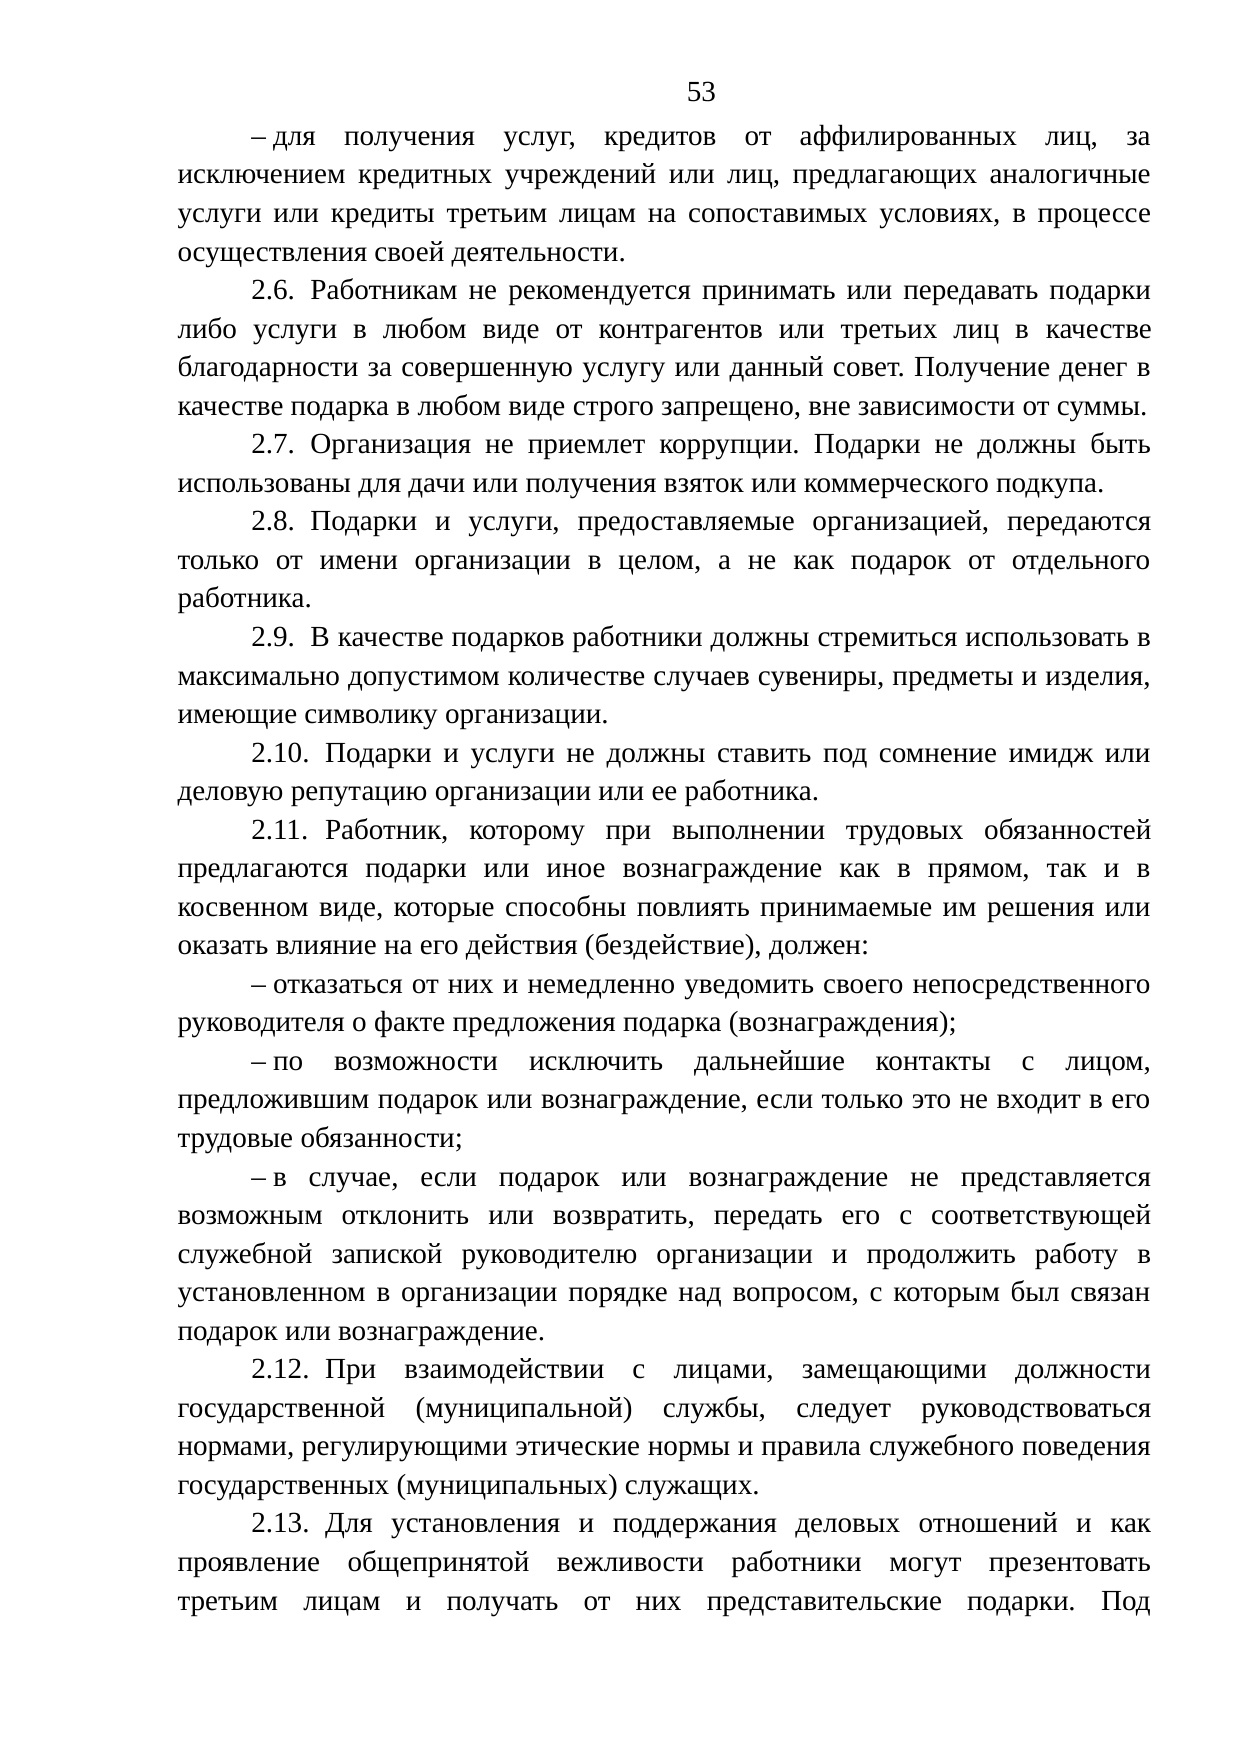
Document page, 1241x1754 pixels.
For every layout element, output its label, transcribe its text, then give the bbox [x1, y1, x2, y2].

list Работник, которому при выполнении трудовых обязанностей предлагаются подарки или иное вознаграждение как в прямом, так и в косвенном виде, которые способны повлиять принимаемые им решения или оказать влияние на его действия (бездействие), должен: [177, 812, 1152, 961]
list Подарки и услуги не должны ставить под сомнение имидж или деловую репутацию организации или ее работника. [177, 735, 1152, 807]
list При взаимодействии с лицами, замещающими должности государственной (муниципальной) службы, следует руководствоваться нормами, регулирующими этические нормы и правила служебного поведения государственных (муниципальных) служащих. [177, 1351, 1152, 1501]
list Организация не приемлет коррупции. Подарки не должны быть использованы для дачи или получения взяток или коммерческого подкупа. [177, 426, 1152, 498]
text – отказаться от них и немедленно уведомить своего непосредственного руководителя о факте предложения подарка (вознаграждения); [177, 966, 1152, 1038]
list Подарки и услуги, предоставляемые организацией, передаются только от имени организации в целом, а не как подарок от отдельного работника. [177, 503, 1152, 614]
list В качестве подарков работники должны стремиться использовать в максимально допустимом количестве случаев сувениры, предметы и изделия, имеющие символику организации. [177, 619, 1152, 730]
text – по возможности исключить дальнейшие контакты с лицом, предложившим подарок или вознаграждение, если только это не входит в его трудовые обязанности; [177, 1043, 1152, 1154]
list Работникам не рекомендуется принимать или передавать подарки либо услуги в любом виде от контрагентов или третьих лиц в качестве благодарности за совершенную услугу или данный совет. Получение денег в качестве подарка в любом виде строго запрещено, вне зависимости от суммы. [177, 272, 1152, 421]
text – в случае, если подарок или вознаграждение не представляется возможным отклонить или возвратить, передать его с соответствующей служебной запиской руководителю организации и продолжить работу в установленном в организации порядке над вопросом, с которым был связан подарок или вознаграждение. [177, 1159, 1152, 1346]
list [177, 1506, 1152, 1616]
text – для получения услуг, кредитов от аффилированных лиц, за исключением кредитных учреждений или лиц, предлагающих аналогичные услуги или кредиты третьим лицам на сопоставимых условиях, в процессе осуществления своей деятельности. [177, 118, 1152, 267]
